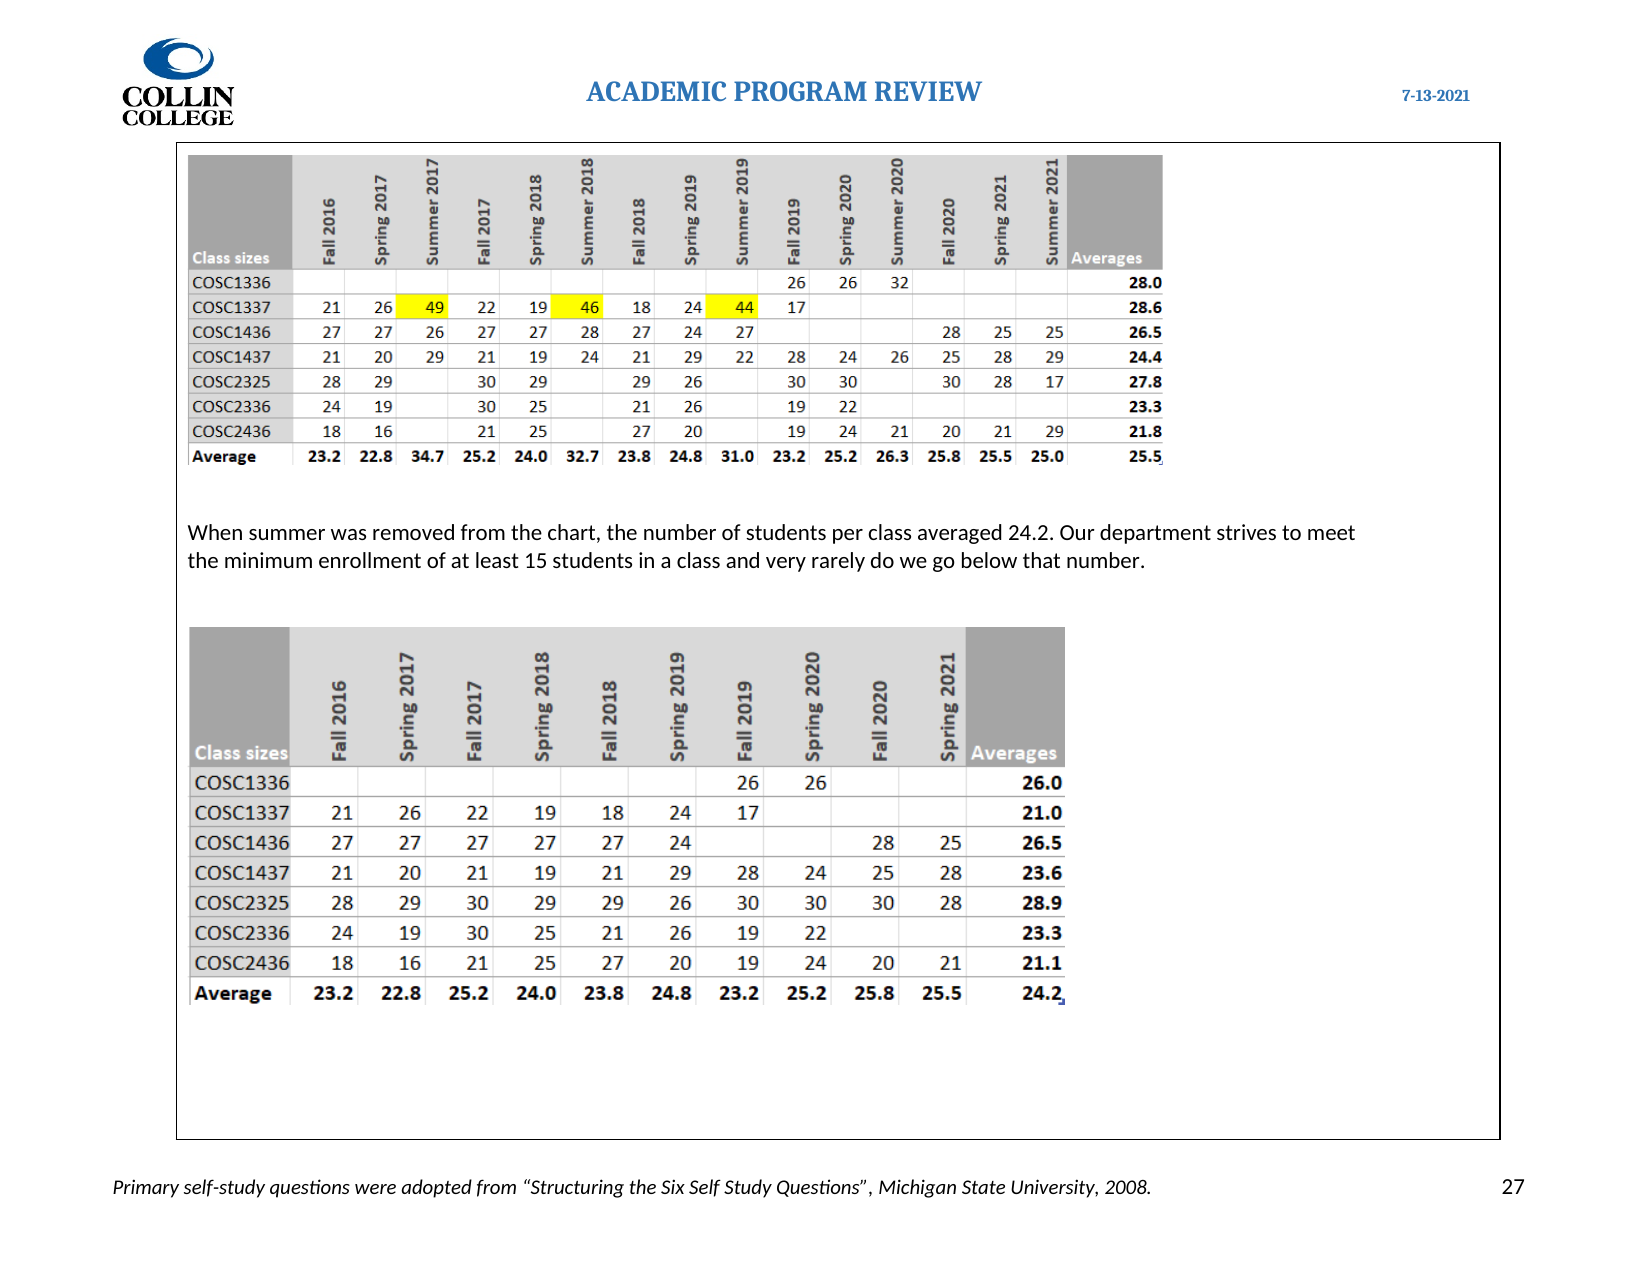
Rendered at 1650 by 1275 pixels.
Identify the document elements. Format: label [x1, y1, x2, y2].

picture [187, 627, 1065, 1005]
picture [187, 155, 1163, 465]
picture [120, 34, 236, 128]
